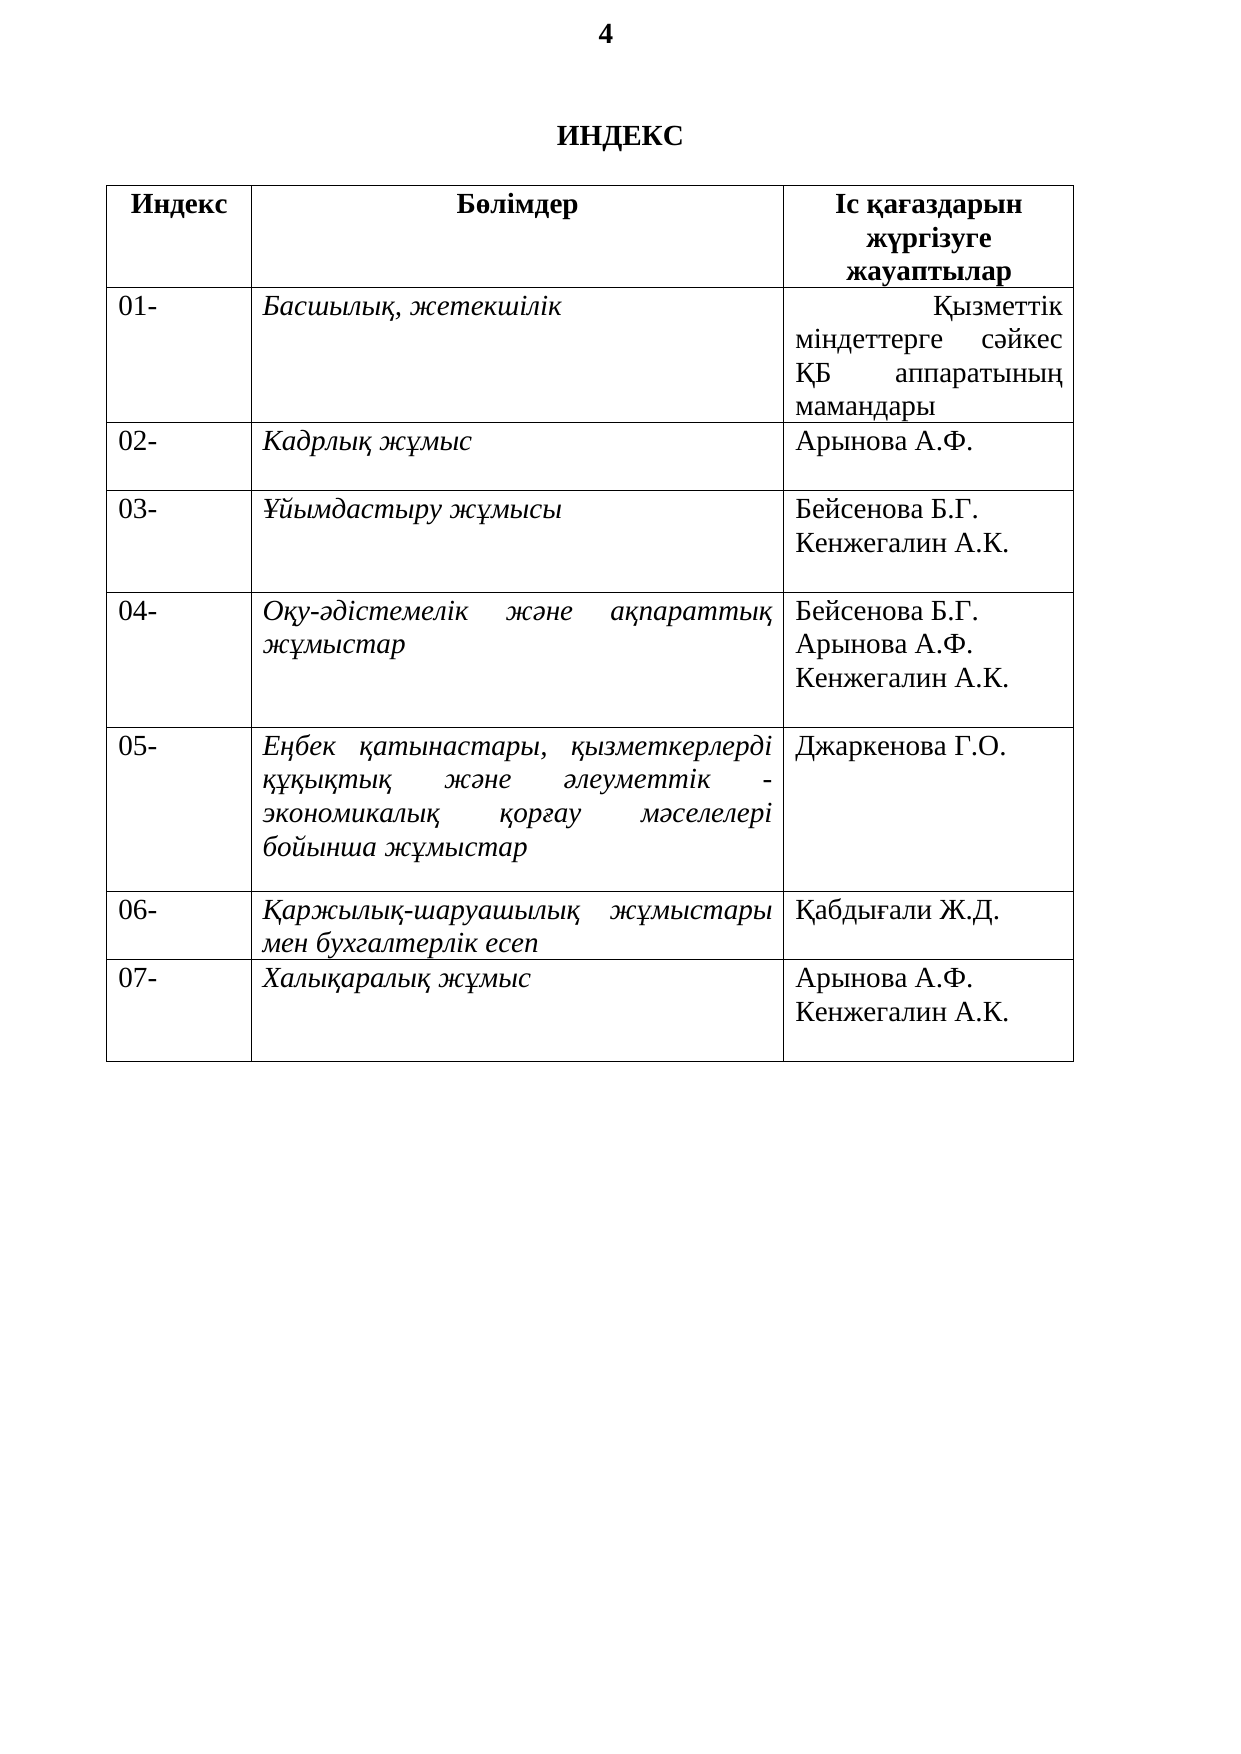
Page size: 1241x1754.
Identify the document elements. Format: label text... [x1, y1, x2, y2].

table_cell Қабдығали Ж.Д. [784, 892, 1073, 959]
table_header Іс қағаздарын жүргізуге жауаптылар [784, 186, 1073, 287]
table_cell Бейсенова Б.Г. Кенжегалин А.К. [784, 491, 1073, 592]
table_cell 05- [107, 728, 251, 891]
table_cell Арынова А.Ф. Кенжегалин А.К. [784, 960, 1073, 1061]
table_cell Еңбек қатынастары, қызметкерлерді құқықтық және әлеуметтік - экономикалық қорғау мәселелері бойынша жұмыстар [252, 728, 783, 891]
table_cell Басшылық, жетекшілік [252, 288, 783, 422]
table_cell Арынова А.Ф. [784, 423, 1073, 490]
table_cell Бейсенова Б.Г. Арынова А.Ф. Кенжегалин А.К. [784, 593, 1073, 727]
table_cell 06- [107, 892, 251, 959]
text ИНДЕКС [118, 118, 1122, 152]
table_header Бөлімдер [252, 186, 783, 287]
table_cell Қызметтік міндеттерге сәйкес ҚБ аппаратының мамандары [784, 288, 1073, 422]
table_cell Оқу-әдістемелік және ақпараттық жұмыстар [252, 593, 783, 727]
table_cell Джаркенова Г.О. [784, 728, 1073, 891]
table_cell Ұйымдастыру жұмысы [252, 491, 783, 592]
table_cell 02- [107, 423, 251, 490]
table_cell 04- [107, 593, 251, 727]
table_cell 01- [107, 288, 251, 422]
table_cell Халықаралық жұмыс [252, 960, 783, 1061]
table_cell Кадрлық жұмыс [252, 423, 783, 490]
table_cell 07- [107, 960, 251, 1061]
table_header Индекс [107, 186, 251, 287]
table_cell 03- [107, 491, 251, 592]
table_cell Қаржылық-шаруашылық жұмыстары мен бухгалтерлік есеп [252, 892, 783, 959]
